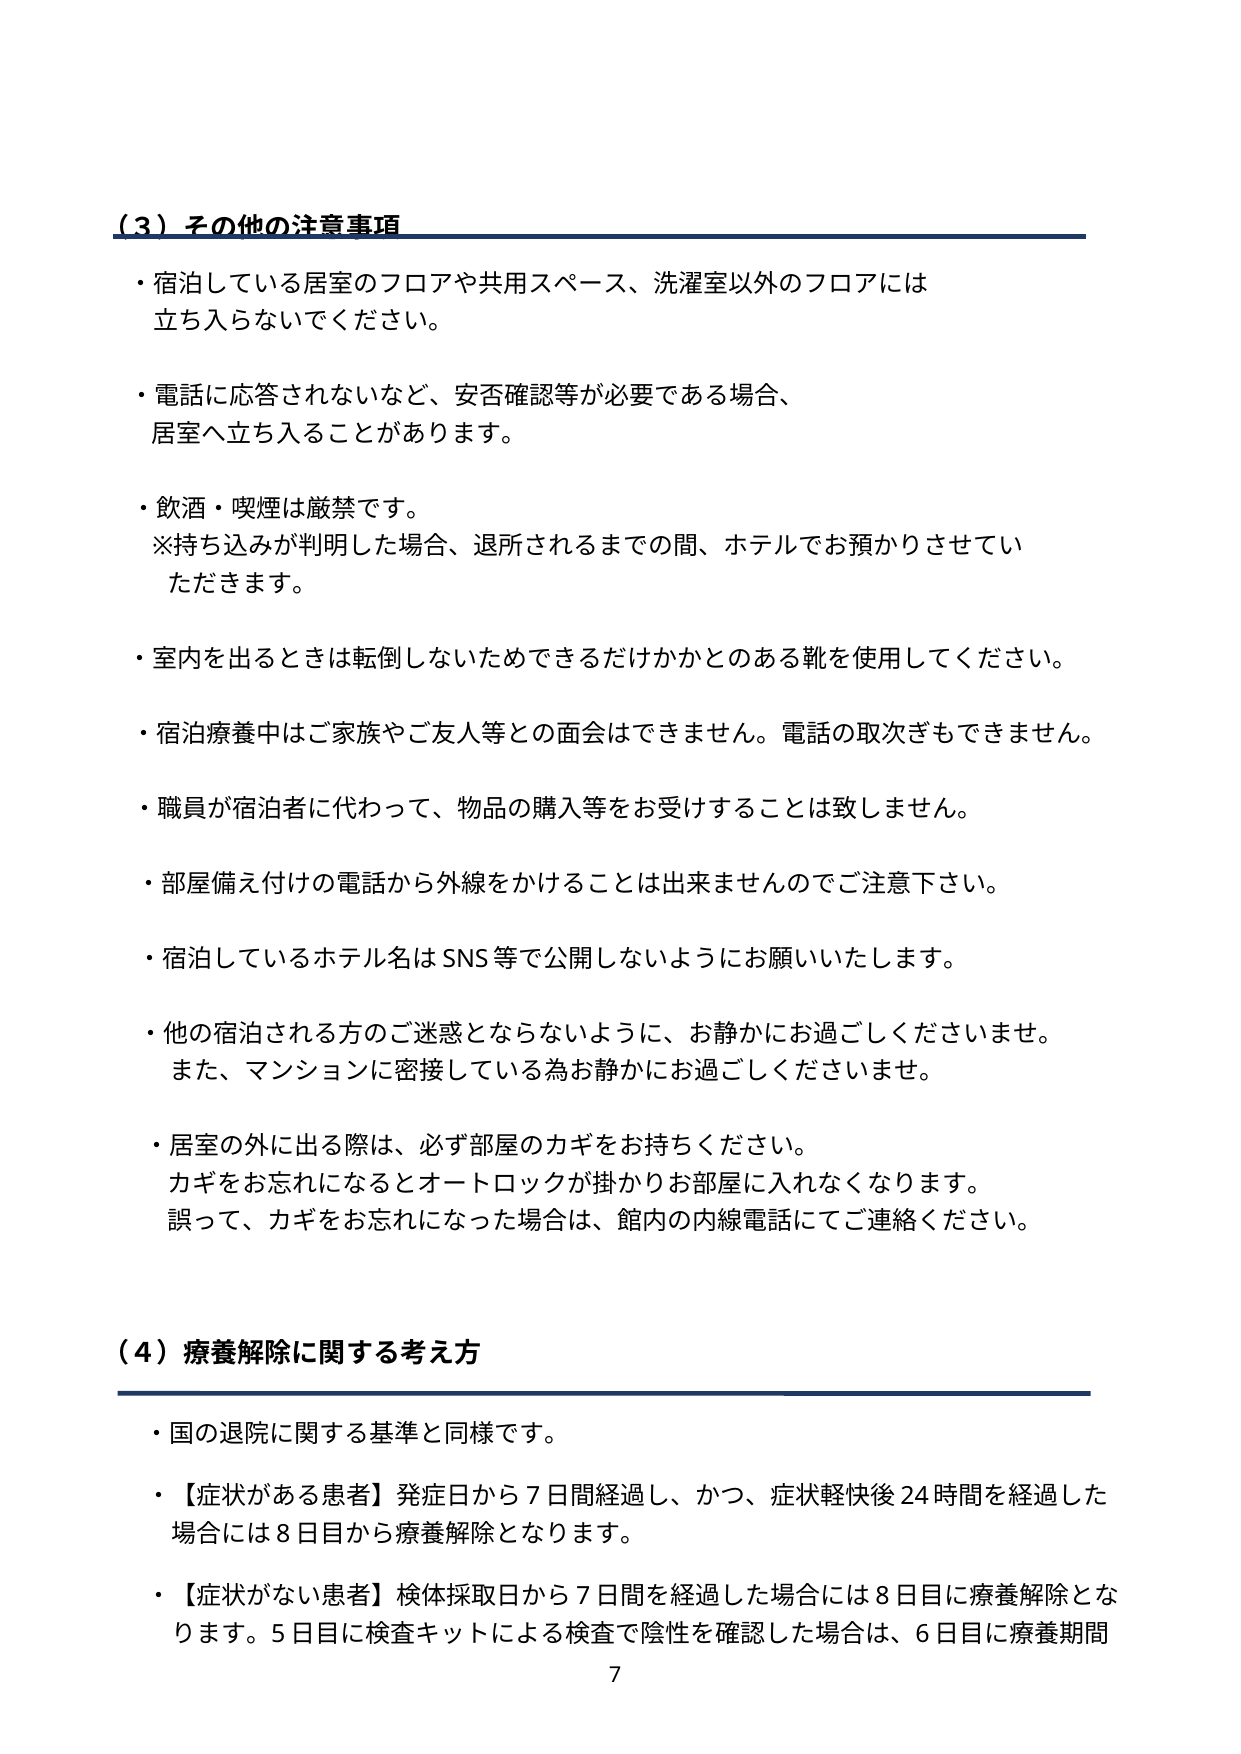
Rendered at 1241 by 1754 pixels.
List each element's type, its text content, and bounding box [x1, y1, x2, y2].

text ・職員が宿泊者に代わって、物品の購入等をお受けすることは致しません。 [98, 788, 1128, 825]
text （３）その他の注意事項 [102, 188, 1128, 263]
text ・居室の外に出る際は、必ず部屋のカギをお持ちください。 [113, 1125, 1128, 1163]
text ただきます。 [168, 563, 1128, 600]
text カギをお忘れになるとオートロックが掛かりお部屋に入れなくなります。 [113, 1163, 1128, 1200]
text ・電話に応答されないなど、安否確認等が必要である場合、 [129, 375, 1128, 413]
text また、マンションに密接している為お静かにお過ごしくださいませ。 [113, 1050, 1128, 1088]
text ・国の退院に関する基準と同様です。 [102, 1413, 1128, 1450]
text ・宿泊しているホテル名はSNS等で公開しないようにお願いいたします。 [102, 938, 1128, 975]
text ・室内を出るときは転倒しないためできるだけかかとのある靴を使用してください。 [102, 638, 1128, 675]
text ・宿泊療養中はご家族やご友人等との面会はできません。電話の取次ぎもできません。 [81, 713, 1128, 750]
text 居室へ立ち入ることがあります。 [151, 413, 1128, 450]
text ・他の宿泊される方のご迷惑とならないように、お静かにお過ごしくださいませ。 [102, 1013, 1128, 1050]
text 立ち入らないでください。 [128, 300, 1128, 338]
text （４）療養解除に関する考え方 [102, 1313, 1128, 1388]
text ・宿泊している居室のフロアや共用スペース、洗濯室以外のフロアには [128, 263, 1128, 300]
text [146, 1575, 1128, 1650]
text ・飲酒・喫煙は厳禁です。 [108, 488, 1128, 525]
text ・【症状がある患者】発症日から7日間経過し、かつ、症状軽快後24時間を経過した場合には8日目から療養解除となります。 [146, 1475, 1128, 1550]
text ・部屋備え付けの電話から外線をかけることは出来ませんのでご注意下さい。 [137, 863, 1128, 900]
text ※持ち込みが判明した場合、退所されるまでの間、ホテルでお預かりさせてい [102, 525, 1128, 563]
text 誤って、カギをお忘れになった場合は、館内の内線電話にてご連絡ください。 [113, 1200, 1128, 1238]
